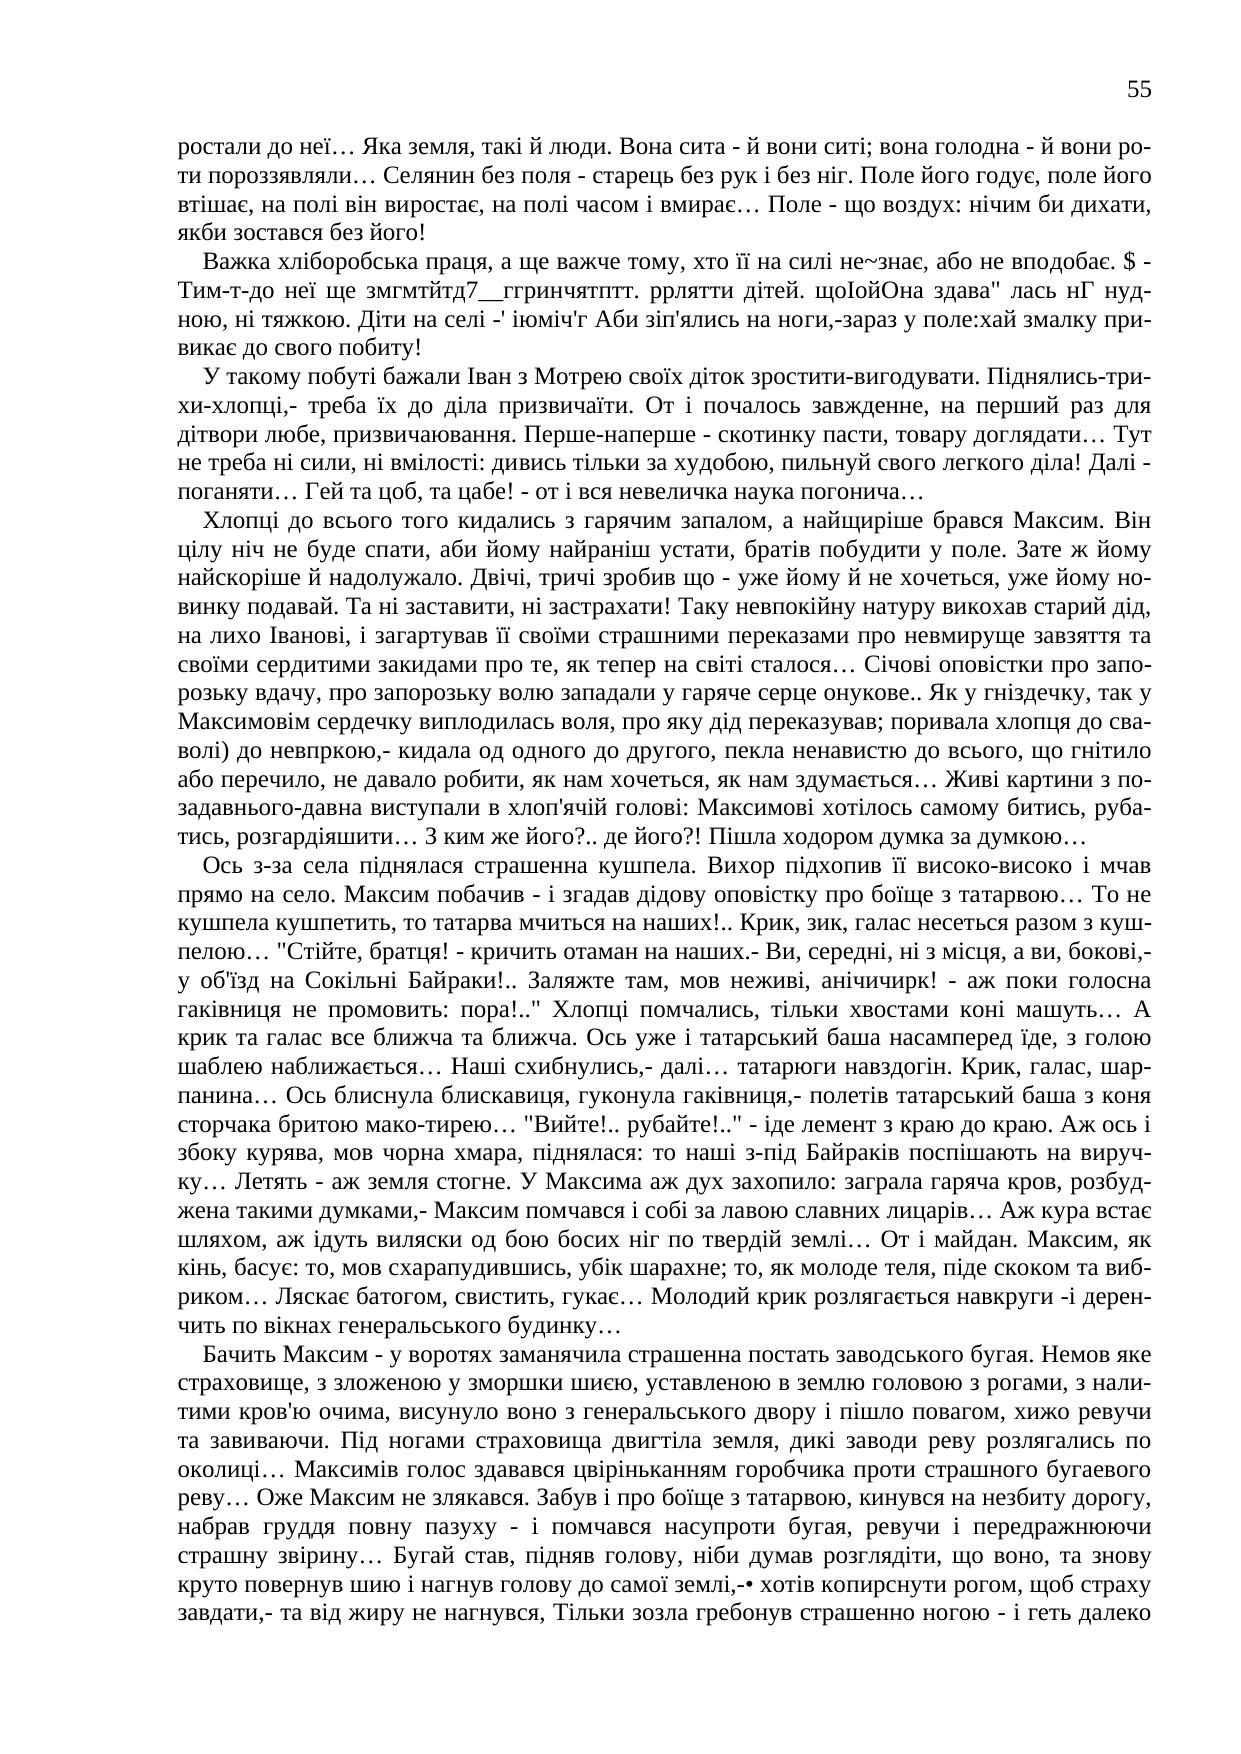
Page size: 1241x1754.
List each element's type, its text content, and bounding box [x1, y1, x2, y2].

text У такому побуті бажали Іван з Мотрею своїх діток зростити-вигодувати. Піднялись-трихи-хлопці,- треба їх до діла призвичаїти. От і почалось завжденне, на перший раз для дітвори любе, призвичаювання. Перше-наперше - скотинку пасти, товару доглядати… Тут не треба ні сили, ні вмілості: дивись тільки за худобою, пильнуй свого легкого діла! Далі - поганяти… Гей та цоб, та цабе! - от і вся невеличка наука погонича… [177, 361, 1152, 505]
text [177, 131, 1152, 246]
text Ось з-за села піднялася страшенна кушпела. Вихор підхопив її високо-високо і мчав прямо на село. Максим побачив - і згадав дідову оповістку про боїще з татарвою… То не кушпела кушпетить, то татарва мчиться на наших!.. Крик, зик, галас несеться разом з кушпелою… "Стійте, братця! - кричить отаман на наших.- Ви, середні, ні з місця, а ви, бокові,- у об'їзд на Сокільні Байраки!.. Заляжте там, мов неживі, анічичирк! - аж поки голосна гаківниця не промовить: пора!.." Хлопці помчались, тільки хвостами коні машуть… А крик та галас все ближча та ближча. Ось уже і татарський баша насамперед їде, з голою шаблею наближається… Наші схибнулись,- далі… татарюги навздогін. Крик, галас, шарпанина… Ось блиснула блискавиця, гуконула гаківниця,- полетів татарський баша з коня сторчака бритою мако-тирею… "Вийте!.. рубайте!.." - іде лемент з краю до краю. Аж ось і збоку курява, мов чорна хмара, піднялася: то наші з-під Байраків поспішають на виручку… Летять - аж земля стогне. У Максима аж дух захопило: заграла гаряча кров, розбуджена такими думками,- Максим помчався і собі за лавою славних лицарів… Аж кура встає шляхом, аж ідуть виляски од бою босих ніг по твердій землі… От і майдан. Максим, як кінь, басує: то, мов схарапудившись, убік шарахне; то, як молоде теля, піде скоком та вибриком… Ляскає батогом, свистить, гукає… Молодий крик розлягається навкруги -і деренчить по вікнах генеральського будинку… [177, 850, 1152, 1339]
text Хлопці до всього того кидались з гарячим запалом, а найщиріше брався Максим. Він цілу ніч не буде спати, аби йому найраніш устати, братів побудити у поле. Зате ж йому найскоріше й надолужало. Двічі, тричі зробив що - уже йому й не хочеться, уже йому новинку подавай. Та ні заставити, ні застрахати! Таку невпокійну натуру викохав старий дід, на лихо Іванові, і загартував її своїми страшними переказами про невмируще завзяття та своїми сердитими закидами про те, як тепер на світі сталося… Січові оповістки про запорозьку вдачу, про запорозьку волю западали у гаряче серце онукове.. Як у гніздечку, так у Максимовім сердечку виплодилась воля, про яку дід переказував; поривала хлопця до сваволі) до невпркою,- кидала од одного до другого, пекла ненавистю до всього, що гнітило або перечило, не давало робити, як нам хочеться, як нам здумається… Живі картини з позадавнього-давна виступали в хлоп'ячій голові: Максимові хотілось самому битись, рубатись, розгардіяшити… З ким же його?.. де його?! Пішла ходором думка за думкою… [177, 505, 1152, 850]
text Важка хліборобська праця, а ще важче тому, хто її на силі не~знає, або не вподобає. $ -Тим-т-до неї ще змгмтйтд7__ггринчятптт. ррлятти дітей. щоІойОна здава" лась нГ нудною, ні тяжкою. Діти на селі -' іюміч'г Аби зіп'ялись на ноги,-зараз у поле:хай змалку привикає до свого побиту! [177, 246, 1152, 361]
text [177, 1339, 1152, 1626]
